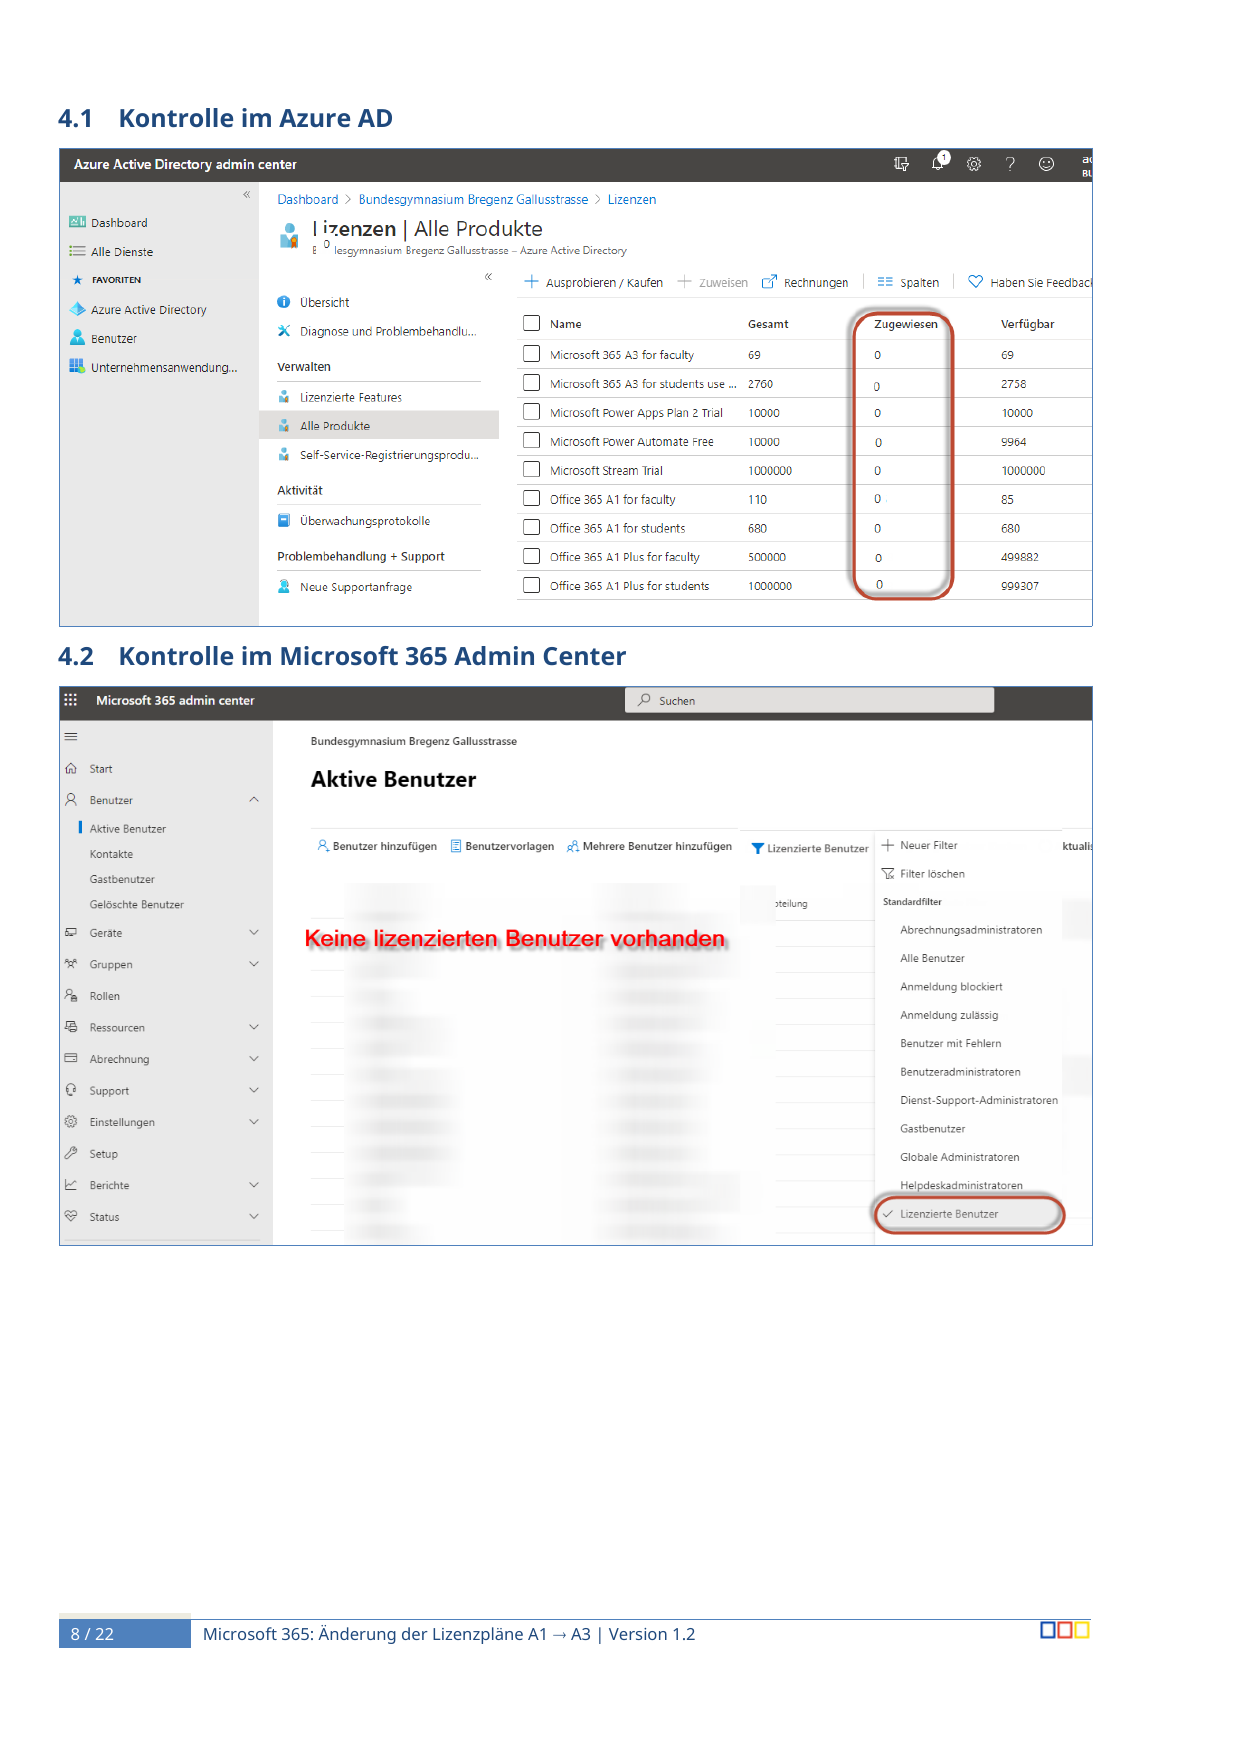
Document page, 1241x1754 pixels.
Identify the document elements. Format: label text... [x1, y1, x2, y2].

subtitle Kontrolle im Microsoft 365 Admin Center [58, 639, 1092, 673]
picture [60, 687, 1092, 1245]
picture [1039, 1620, 1092, 1641]
subtitle Kontrolle im Azure AD [58, 101, 1092, 135]
picture [60, 149, 1092, 626]
